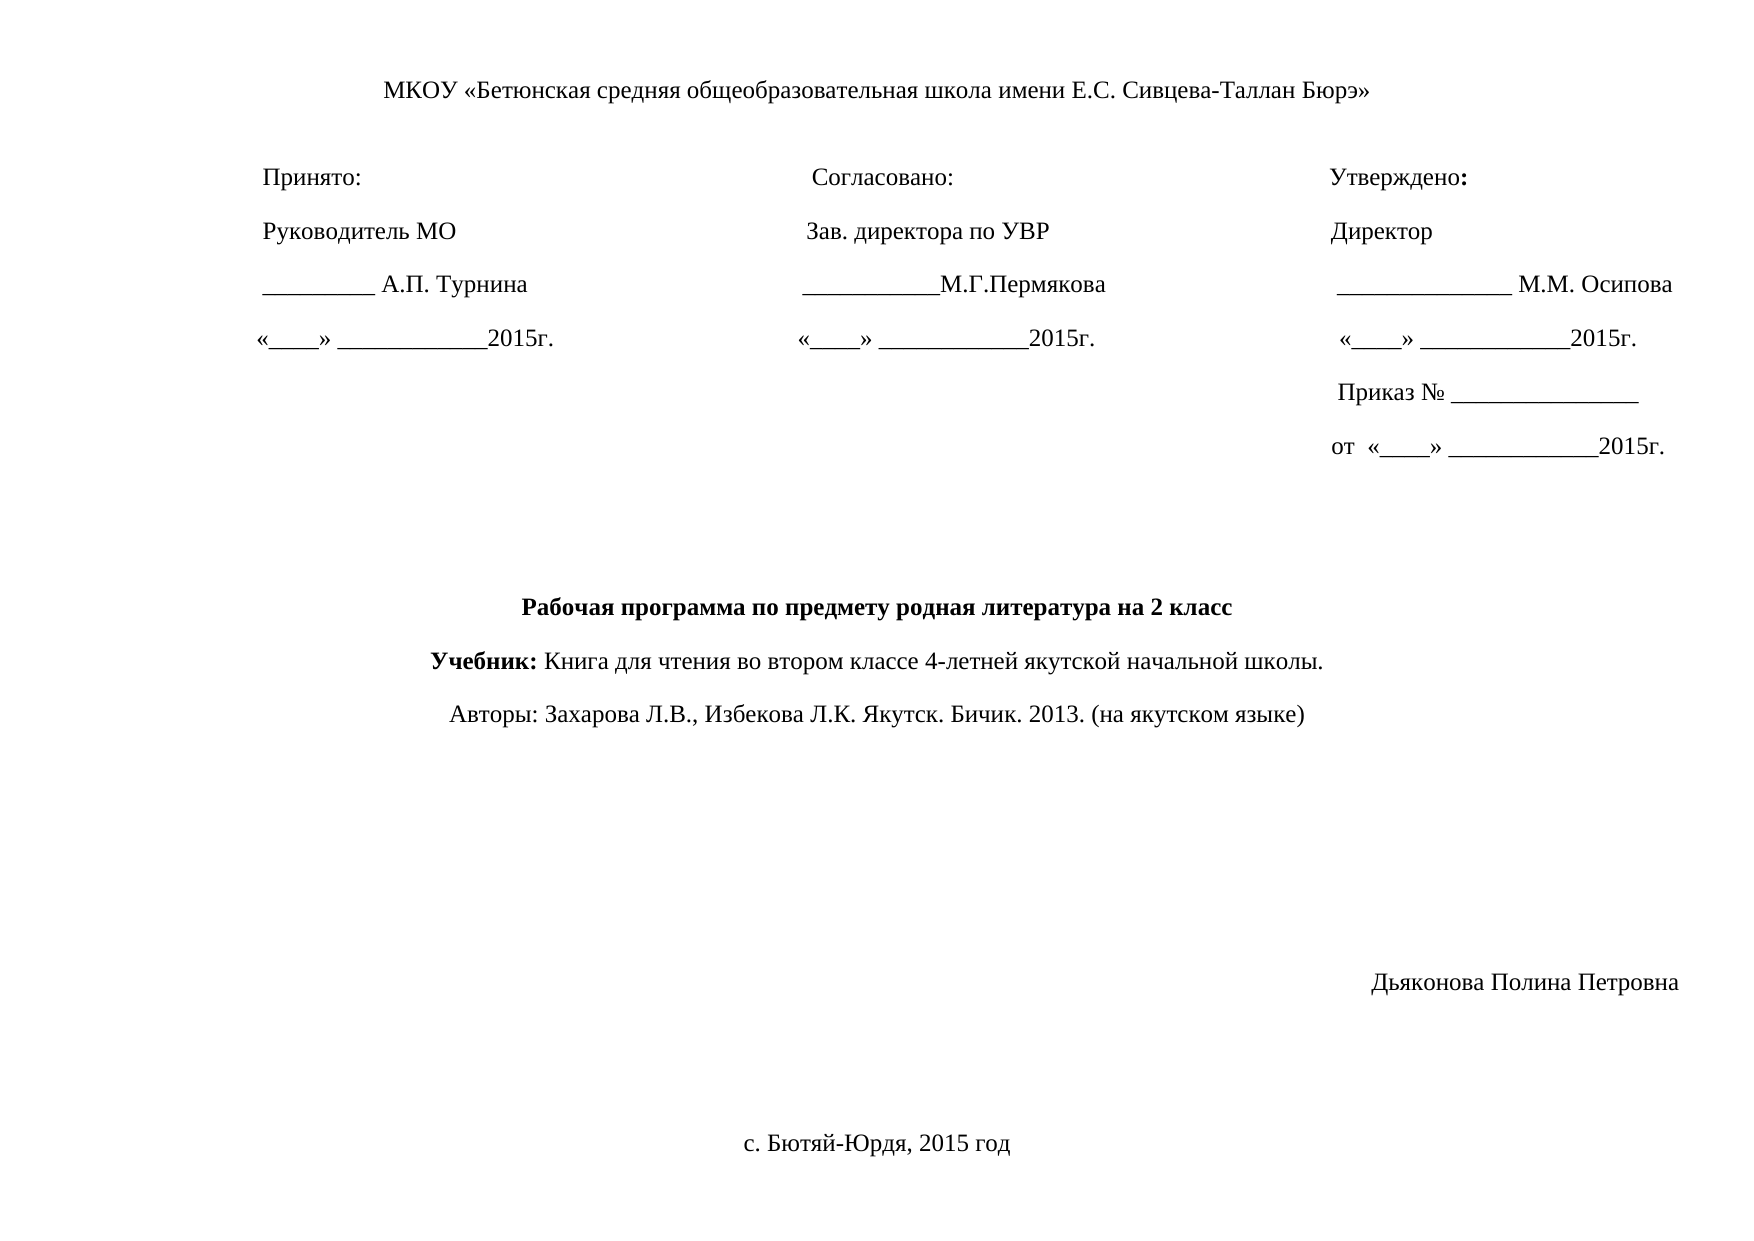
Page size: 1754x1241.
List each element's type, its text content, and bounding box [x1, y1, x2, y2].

text _________ А.П. Турнина ___________М.Г.Пермякова ______________ М.М. Осипова [75, 269, 1679, 298]
text с. Бютяй-Юрдя, 2015 год [75, 1128, 1679, 1157]
text Принято: Согласовано: Утверждено: [75, 162, 1679, 191]
text Рабочая программа по предмету родная литература на 2 класс [75, 592, 1679, 621]
text Дьяконова Полина Петровна [75, 967, 1679, 996]
text Учебник: Книга для чтения во втором классе 4-летней якутской начальной школы. [75, 646, 1679, 674]
text от «____» ____________2015г. [75, 431, 1679, 460]
text МКОУ «Бетюнская средняя общеобразовательная школа имени Е.С. Сивцева-Таллан Бюрэ» [75, 75, 1679, 104]
text «____» ____________2015г. «____» ____________2015г. «____» ____________2015г. [75, 323, 1679, 352]
text Руководитель МО Зав. директора по УВР Директор [75, 216, 1679, 244]
text Авторы: Захарова Л.В., Избекова Л.К. Якутск. Бичик. 2013. (на якутском языке) [75, 699, 1679, 728]
text Приказ № _______________ [75, 377, 1679, 406]
